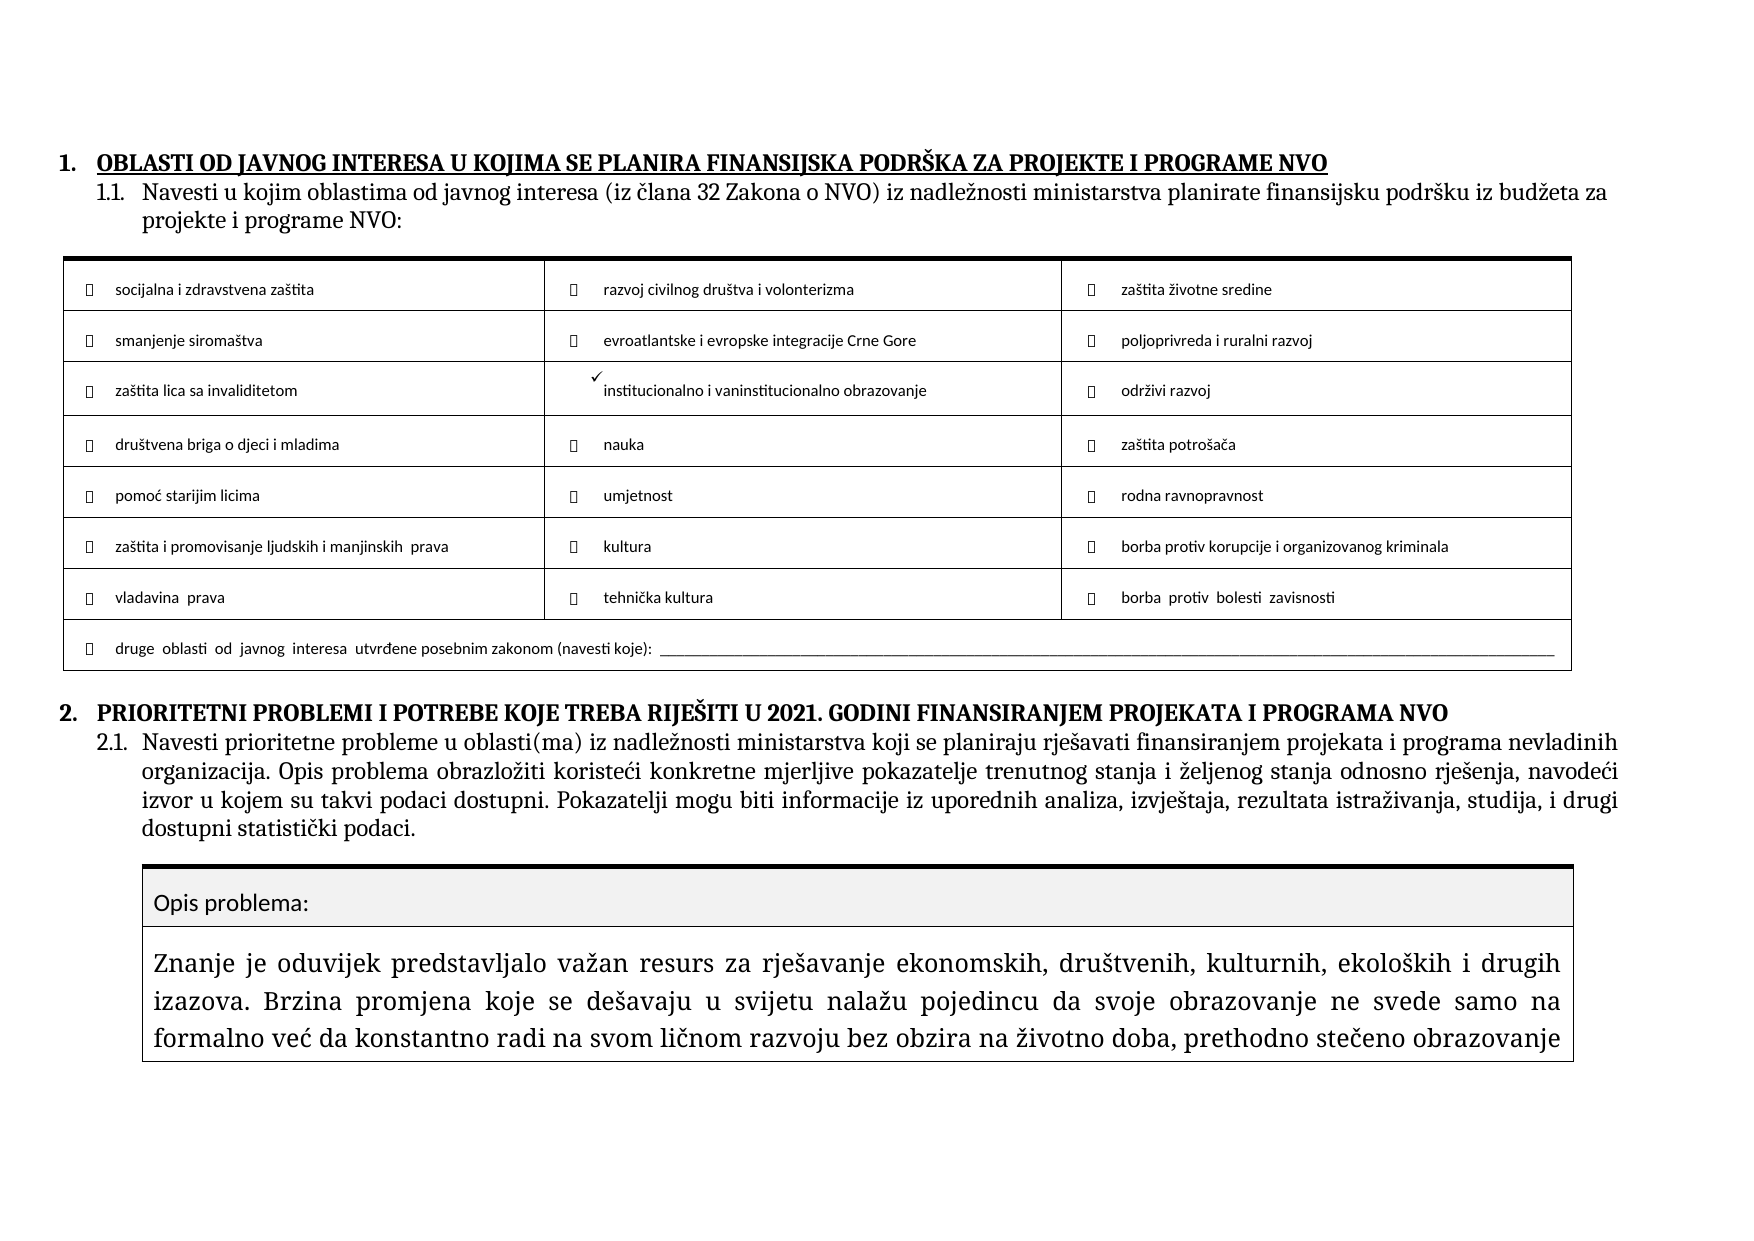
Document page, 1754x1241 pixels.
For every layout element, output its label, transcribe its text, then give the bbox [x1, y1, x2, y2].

table_header  [1062, 261, 1121, 310]
table_cell [545, 362, 603, 415]
table_cell  [64, 467, 115, 517]
table_cell borba protiv bolesti zavisnosti [1121, 569, 1571, 618]
table_cell nauka [603, 416, 1061, 466]
list Navesti u kojim oblastima od javnog interesa (iz člana 32 Zakona o NVO) iz nadležnosti ministarstva planirate finansijsku podršku iz budžeta za projekte i programe NVO: [97, 177, 1621, 235]
table_cell  [64, 416, 115, 466]
table_header razvoj civilnog društva i volonterizma [603, 261, 1061, 310]
table_cell borba protiv korupcije i organizovanog kriminala [1121, 518, 1571, 568]
table_cell  [1062, 569, 1121, 618]
table_cell društvena briga o djeci i mladima [115, 416, 544, 466]
table_header Opis problema: [143, 869, 1573, 926]
table_cell  [1062, 416, 1121, 466]
table_cell zaštita i promovisanje ljudskih i manjinskih prava [115, 518, 544, 568]
table_cell smanjenje siromaštva [115, 311, 544, 361]
table_cell evroatlantske i evropske integracije Crne Gore [603, 311, 1061, 361]
table_header  [545, 261, 603, 310]
table_cell zaštita potrošača [1121, 416, 1571, 466]
list OBLASTI OD JAVNOG INTERESA U KOJIMA SE PLANIRA FINANSIJSKA PODRŠKA ZA PROJEKTE I PROGRAME NVO [59, 149, 1621, 177]
table_cell  [64, 518, 115, 568]
table_cell tehnička kultura [603, 569, 1061, 618]
table_header socijalna i zdravstvena zaštita [115, 261, 544, 310]
table_cell  [64, 362, 115, 415]
table_cell druge oblasti od javnog interesa utvrđene posebnim zakonom (navesti koje): ____________________________________________________________________________________________________________ [115, 620, 1571, 669]
list Navesti prioritetne probleme u oblasti(ma) iz nadležnosti ministarstva koji se planiraju rješavati finansiranjem projekata i programa nevladinih organizacija. Opis problema obrazložiti koristeći konkretne mjerljive pokazatelje trenutnog stanja i željenog stanja odnosno rješenja, navodeći izvor u kojem su takvi podaci dostupni. Pokazatelji mogu biti informacije iz uporednih analiza, izvještaja, rezultata istraživanja, studija, i drugi dostupni statistički podaci. [97, 728, 1621, 843]
table_cell  [64, 620, 115, 669]
table_cell zaštita lica sa invaliditetom [115, 362, 544, 415]
table_cell  [545, 311, 603, 361]
table_cell institucionalno i vaninstitucionalno obrazovanje [603, 362, 1061, 415]
table_cell poljoprivreda i ruralni razvoj [1121, 311, 1571, 361]
table_header  [64, 261, 115, 310]
table_cell  [545, 416, 603, 466]
table_cell rodna ravnopravnost [1121, 467, 1571, 517]
table_cell  [1062, 311, 1121, 361]
table_cell kultura [603, 518, 1061, 568]
table_cell  [545, 518, 603, 568]
table_cell  [64, 569, 115, 618]
table_cell  [1062, 362, 1121, 415]
table_cell  [545, 467, 603, 517]
table_cell umjetnost [603, 467, 1061, 517]
list PRIORITETNI PROBLEMI I POTREBE KOJE TREBA RIJEŠITI U 2021. GODINI FINANSIRANJEM PROJEKATA I PROGRAMA NVO [59, 699, 1621, 728]
table_cell  [545, 569, 603, 618]
table_cell  [64, 311, 115, 361]
table_cell pomoć starijim licima [115, 467, 544, 517]
table_header zaštita životne sredine [1121, 261, 1571, 310]
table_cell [143, 927, 1573, 1061]
table_cell vladavina prava [115, 569, 544, 618]
table_cell  [1062, 518, 1121, 568]
table_cell  [1062, 467, 1121, 517]
table_cell održivi razvoj [1121, 362, 1571, 415]
